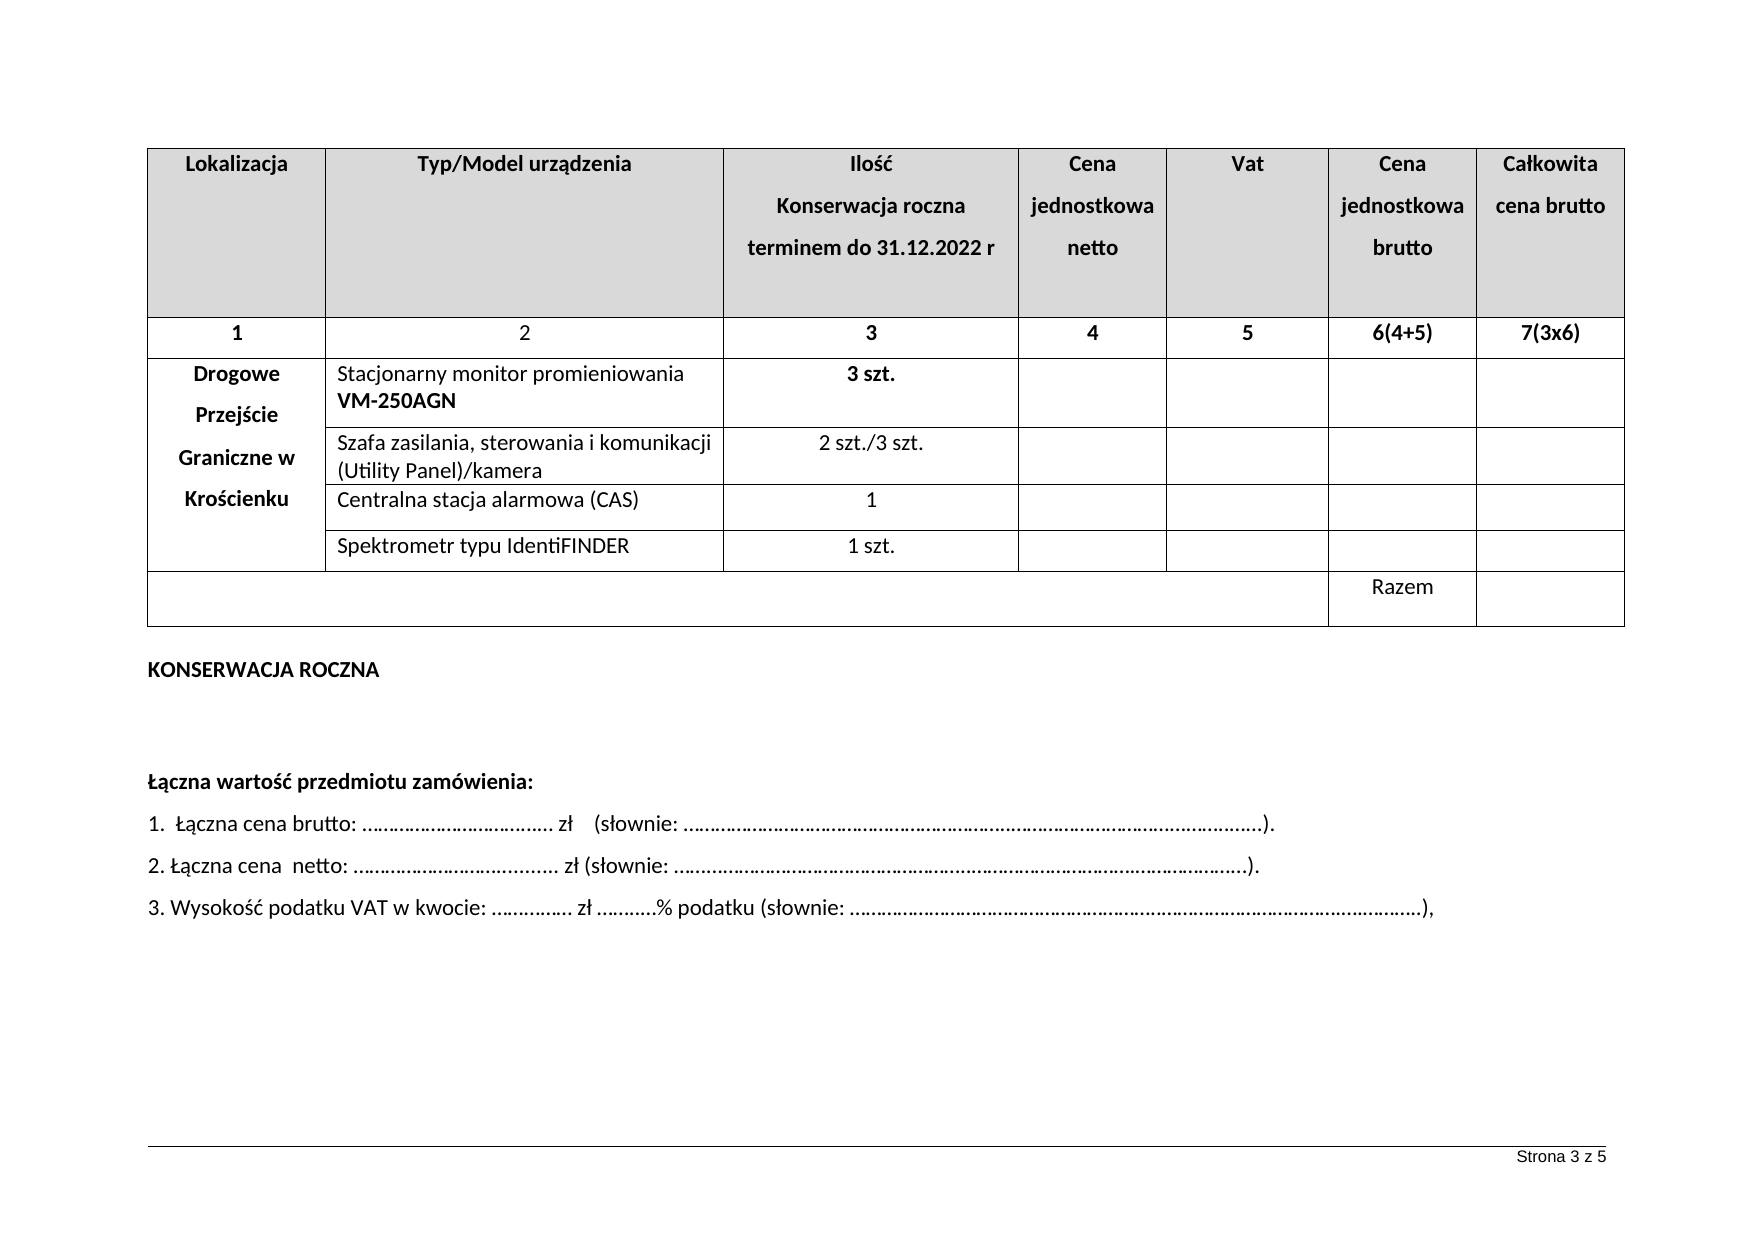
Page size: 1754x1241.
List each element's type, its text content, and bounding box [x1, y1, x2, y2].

table_cell Spektrometr typu IdentiFINDER [326, 531, 723, 571]
table_header Ilość Konserwacja roczna terminem do 31.12.2022 r [724, 149, 1018, 317]
table_cell 4 [1019, 318, 1166, 358]
table_header Vat [1167, 149, 1328, 317]
table_cell [1167, 531, 1328, 571]
text 3. Wysokość podatku VAT w kwocie: ……...…… zł ……..…% podatku (słownie: …………………………………………………..…………………………….….………..), [148, 893, 1606, 921]
table_cell 3 [724, 318, 1018, 358]
table_header Cena jednostkowabrutto [1329, 149, 1476, 317]
table_cell [1329, 485, 1476, 530]
table_cell 2 [326, 318, 723, 358]
table_cell [1329, 531, 1476, 571]
text Łączna wartość przedmiotu zamówienia: [148, 767, 1606, 795]
table_cell [1477, 485, 1624, 530]
table_cell Stacjonarny monitor promieniowania VM-250AGN [326, 359, 723, 427]
table_cell Drogowe Przejście Graniczne w Krościenku [148, 359, 325, 571]
table_cell 6(4+5) [1329, 318, 1476, 358]
text 2. Łączna cena netto: ………………………........... zł (słownie: ……...………………………………………..………………………….………………...). [148, 851, 1606, 879]
table_cell 5 [1167, 318, 1328, 358]
table_cell [1019, 359, 1166, 427]
table_cell [1477, 531, 1624, 571]
table_header Całkowita cena brutto [1477, 149, 1624, 317]
table_cell [1477, 572, 1624, 626]
table_cell [1019, 485, 1166, 530]
table_cell [1167, 485, 1328, 530]
table_cell 3 szt. [724, 359, 1018, 427]
table_cell [148, 572, 1328, 626]
table_cell [1329, 359, 1476, 427]
table_cell [1477, 428, 1624, 484]
table_cell Szafa zasilania, sterowania i komunikacji (Utility Panel)/kamera [326, 428, 723, 484]
table_cell 7(3x6) [1477, 318, 1624, 358]
table_header Typ/Model urządzenia [326, 149, 723, 317]
table_cell [1019, 428, 1166, 484]
table_cell [1329, 428, 1476, 484]
text 1. Łączna cena brutto: …………………………...… zł (słownie: ……………………………………………………..…………………………...……..…...). [148, 809, 1606, 837]
table_cell 1 [148, 318, 325, 358]
table_cell [1167, 428, 1328, 484]
table_cell [1167, 359, 1328, 427]
table_header Cena jednostkowa netto [1019, 149, 1166, 317]
table_header Lokalizacja [148, 149, 325, 317]
table_cell [1477, 359, 1624, 427]
text KONSERWACJA ROCZNA [148, 655, 1606, 683]
table_cell 1 szt. [724, 531, 1018, 571]
table_cell [1019, 531, 1166, 571]
table_cell Centralna stacja alarmowa (CAS) [326, 485, 723, 530]
table_cell Razem [1329, 572, 1476, 626]
table_cell 1 [724, 485, 1018, 530]
table_cell 2 szt./3 szt. [724, 428, 1018, 484]
